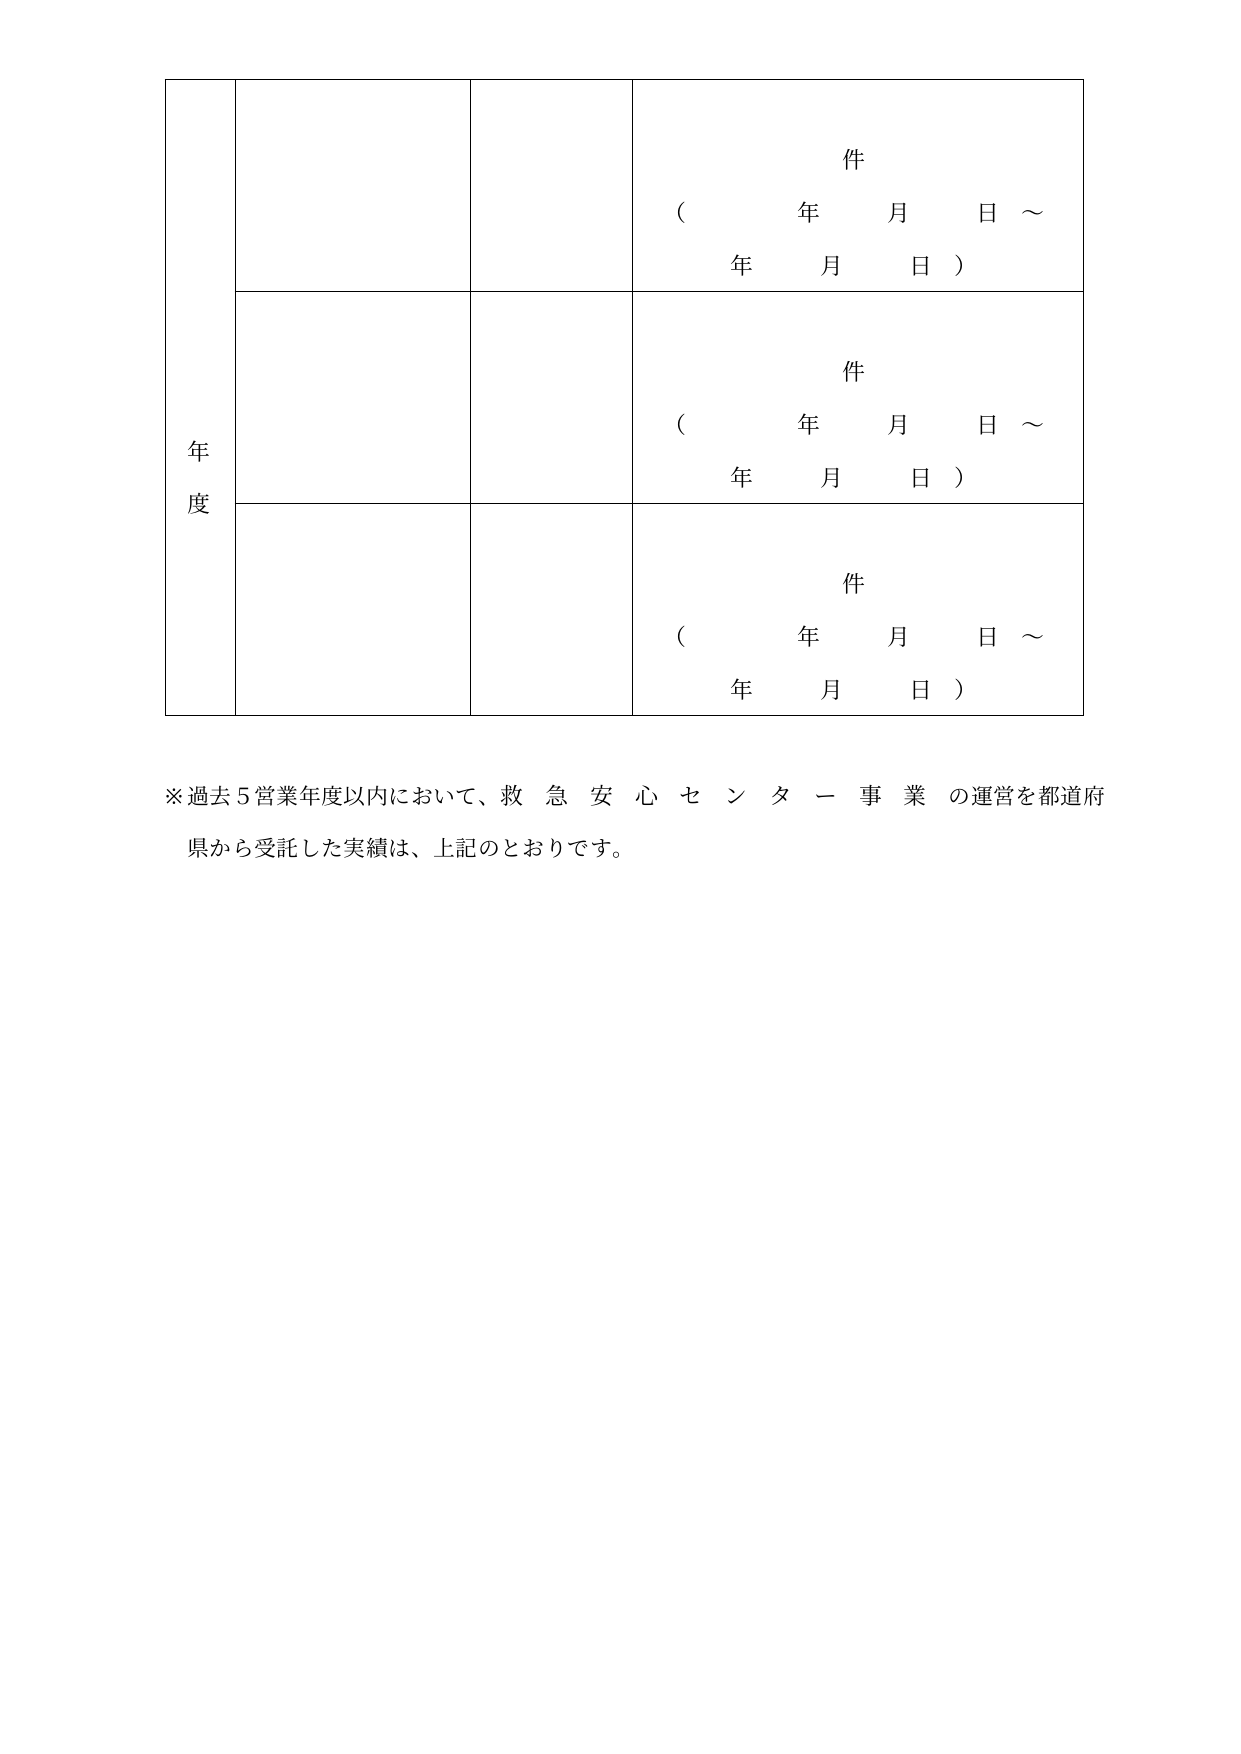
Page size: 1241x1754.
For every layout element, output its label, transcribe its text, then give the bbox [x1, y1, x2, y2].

table_cell [236, 504, 470, 714]
table_cell [236, 292, 470, 503]
table_cell 件 （ 年 月 日～ 年 月 日） [633, 80, 1083, 291]
table_cell [471, 292, 632, 503]
table_cell [236, 80, 470, 291]
table_cell 件 （ 年 月 日～ 年 月 日） [633, 504, 1083, 714]
table_cell 年 度 [166, 80, 235, 714]
table_cell [471, 504, 632, 714]
table_cell 件 （ 年 月 日～ 年 月 日） [633, 292, 1083, 503]
text ※過去５営業年度以内において、救急安心センター事業の運営を都道府県から受託した実績は、上記のとおりです。 [165, 768, 1105, 874]
table_cell [471, 80, 632, 291]
